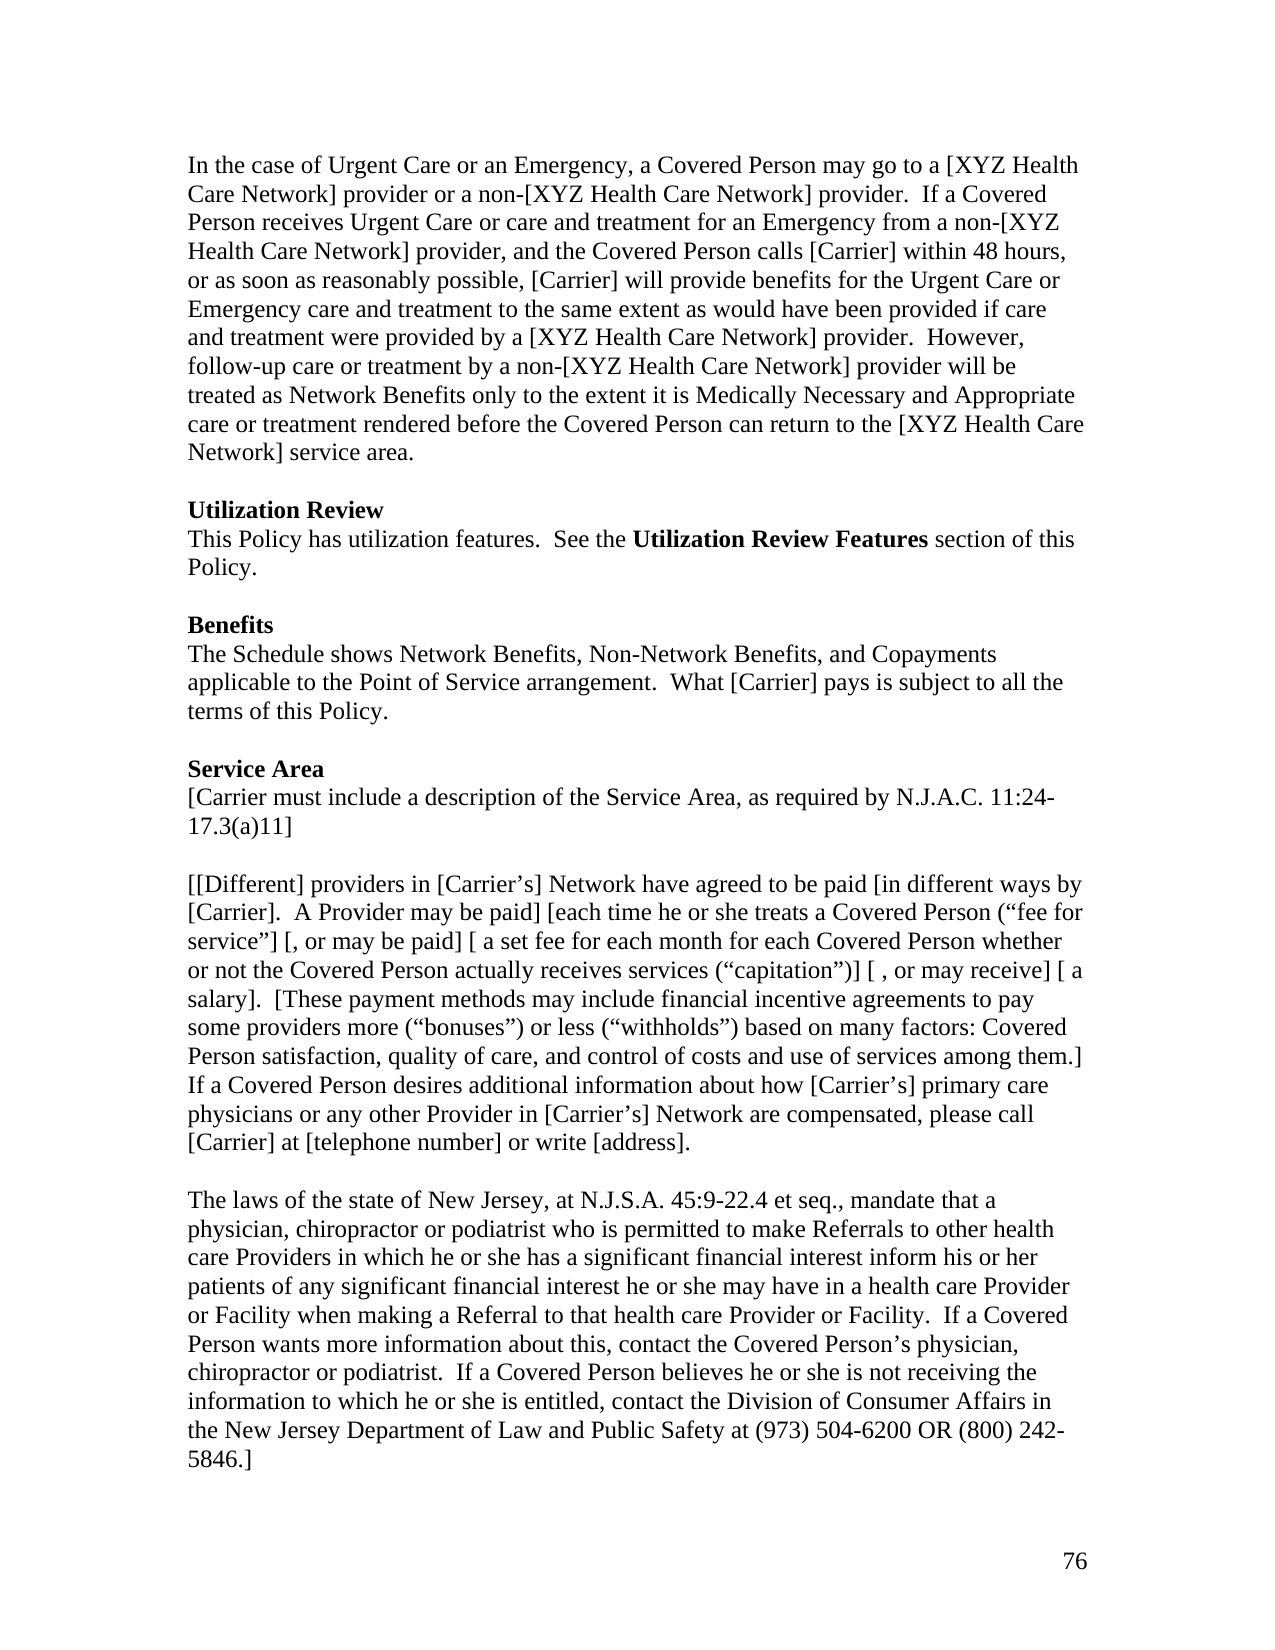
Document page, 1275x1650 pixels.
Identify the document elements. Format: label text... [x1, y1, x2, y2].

text The Schedule shows Network Benefits, Non-Network Benefits, and Copayments applicable to the Point of Service arrangement. What [Carrier] pays is subject to all the terms of this Policy. [187, 639, 1087, 725]
text This Policy has utilization features. See the Utilization Review Features section of this Policy. [187, 524, 1087, 581]
text [Carrier must include a description of the Service Area, as required by N.J.A.C. 11:24-17.3(a)11] [187, 782, 1087, 840]
text Benefits [187, 610, 1087, 639]
text In the case of Urgent Care or an Emergency, a Covered Person may go to a [XYZ Health Care Network] provider or a non-[XYZ Health Care Network] provider. If a Covered Person receives Urgent Care or care and treatment for an Emergency from a non-[XYZ Health Care Network] provider, and the Covered Person calls [Carrier] within 48 hours, or as soon as reasonably possible, [Carrier] will provide benefits for the Urgent Care or Emergency care and treatment to the same extent as would have been provided if care and treatment were provided by a [XYZ Health Care Network] provider. However, follow-up care or treatment by a non-[XYZ Health Care Network] provider will be treated as Network Benefits only to the extent it is Medically Necessary and Appropriate care or treatment rendered before the Covered Person can return to the [XYZ Health Care Network] service area. [187, 150, 1087, 466]
text The laws of the state of New Jersey, at N.J.S.A. 45:9-22.4 et seq., mandate that a physician, chiropractor or podiatrist who is permitted to make Referrals to other health care Providers in which he or she has a significant financial interest inform his or her patients of any significant financial interest he or she may have in a health care Provider or Facility when making a Referral to that health care Provider or Facility. If a Covered Person wants more information about this, contact the Covered Person’s physician, chiropractor or podiatrist. If a Covered Person believes he or she is not receiving the information to which he or she is entitled, contact the Division of Consumer Affairs in the New Jersey Department of Law and Public Safety at (973) 504-6200 OR (800) 242-5846.] [187, 1185, 1087, 1472]
text [[Different] providers in [Carrier’s] Network have agreed to be paid [in different ways by [Carrier]. A Provider may be paid] [each time he or she treats a Covered Person (“fee for service”] [, or may be paid] [ a set fee for each month for each Covered Person whether or not the Covered Person actually receives services (“capitation”)] [ , or may receive] [ a salary]. [These payment methods may include financial incentive agreements to pay some providers more (“bonuses”) or less (“withholds”) based on many factors: Covered Person satisfaction, quality of care, and control of costs and use of services among them.] If a Covered Person desires additional information about how [Carrier’s] primary care physicians or any other Provider in [Carrier’s] Network are compensated, please call [Carrier] at [telephone number] or write [address]. [187, 869, 1087, 1156]
text Utilization Review [187, 495, 1087, 524]
text Service Area [187, 754, 1087, 782]
